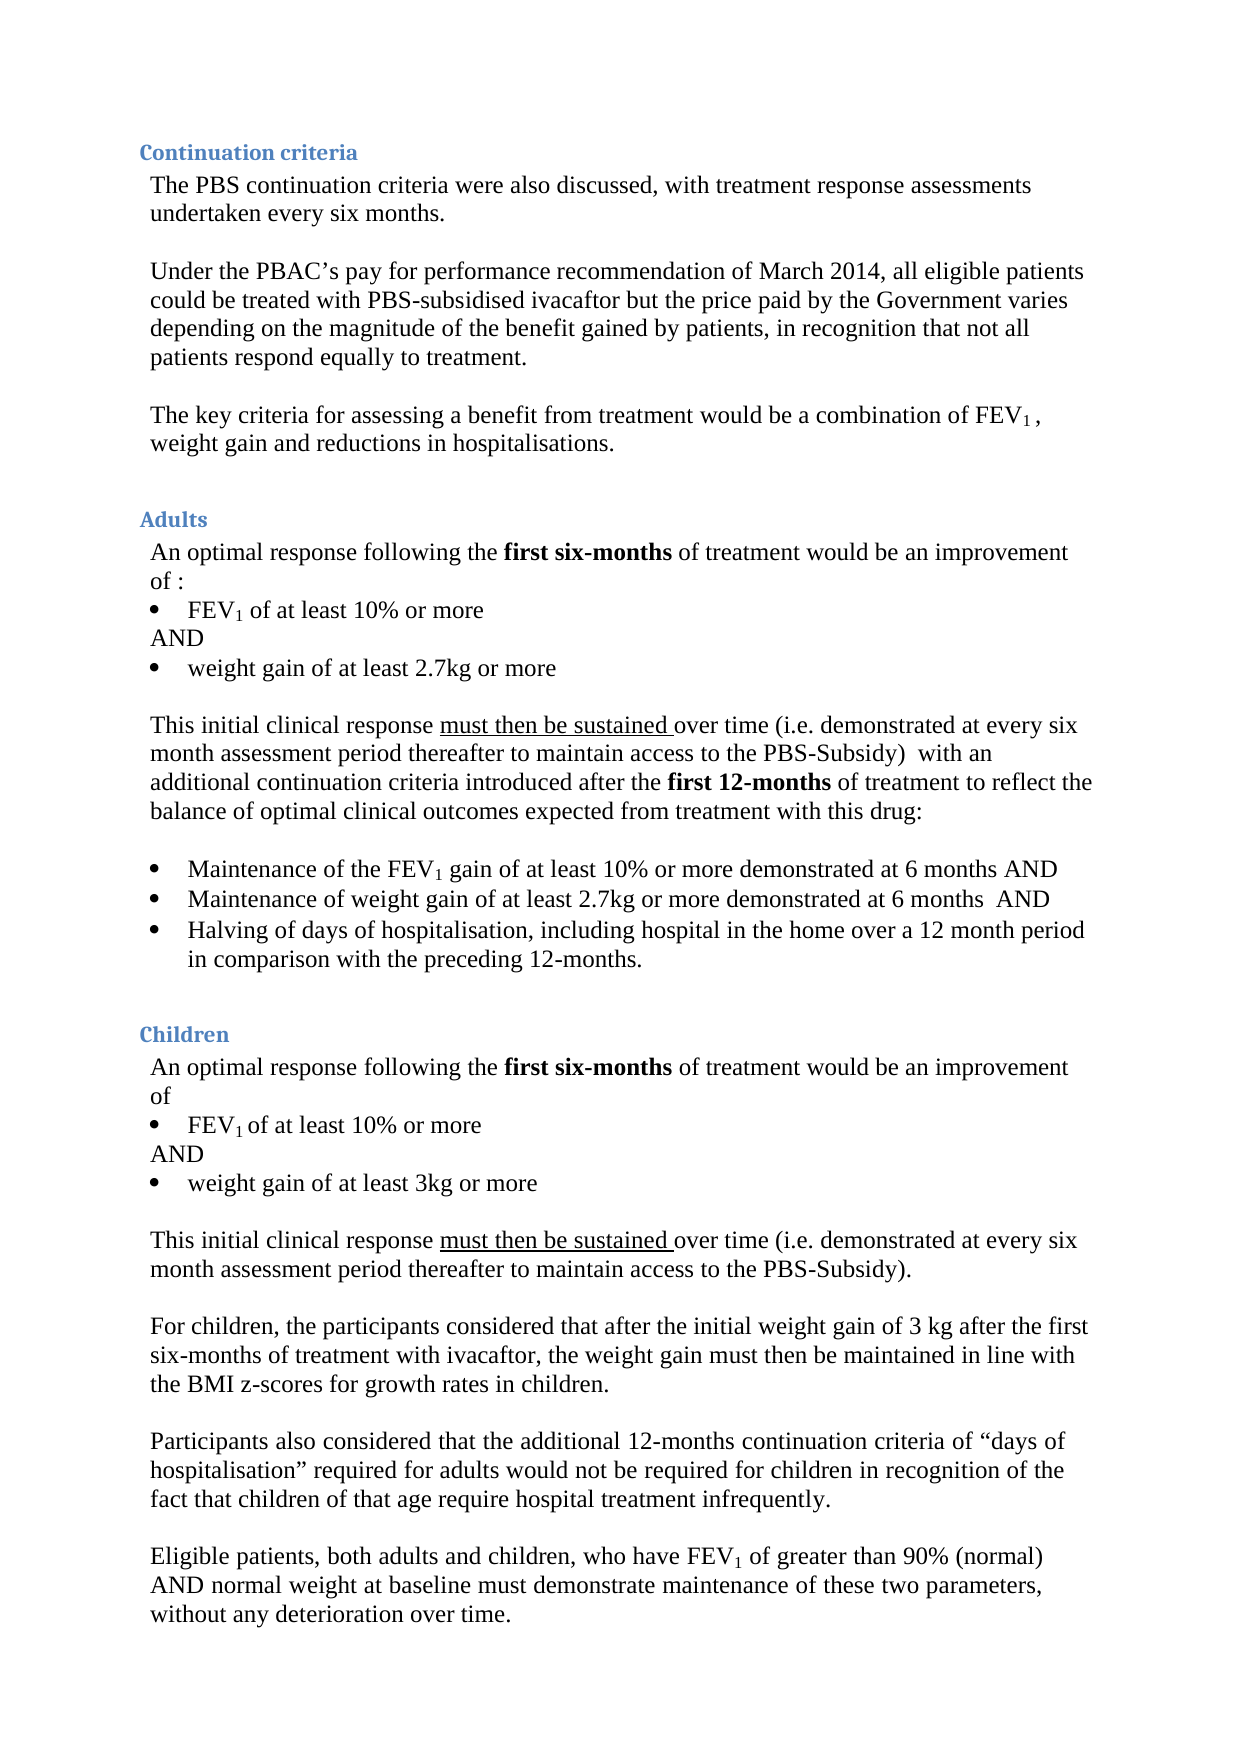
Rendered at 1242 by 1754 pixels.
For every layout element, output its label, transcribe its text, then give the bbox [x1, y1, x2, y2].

text Participants also considered that the additional 12-months continuation criteria of “days of hospitalisation” required for adults would not be required for children in recognition of the fact that children of that age require hospital treatment infrequently. [150, 1426, 1065, 1513]
text The key criteria for assessing a benefit from treatment would be a combination of FEV1 , weight gain and reductions in hospitalisations. [150, 400, 1046, 458]
text AND [150, 625, 1104, 652]
text An optimal response following the first six-months of treatment would be an improvement of [150, 1052, 1074, 1110]
subtitle Continuation criteria [139, 139, 1102, 166]
text  FEV1 of at least 10% or more [150, 1110, 1104, 1141]
text Under the PBAC’s pay for performance recommendation of March 2014, all eligible patients could be treated with PBS-subsidised ivacaftor but the price paid by the Government varies depending on the magnitude of the benefit gained by patients, in recognition that not all patients respond equally to treatment. [150, 256, 1088, 371]
text The PBS continuation criteria were also discussed, with treatment response assessments undertaken every six months. [150, 170, 1037, 227]
text  weight gain of at least 2.7kg or more [150, 653, 1104, 681]
text An optimal response following the first six-months of treatment would be an improvement of : [150, 537, 1074, 594]
text This initial clinical response must then be sustained over time (i.e. demonstrated at every six month assessment period thereafter to maintain access to the PBS-Subsidy). [150, 1225, 1082, 1283]
subtitle Adults [139, 507, 1102, 533]
text AND [150, 1141, 1104, 1168]
text Eligible patients, both adults and children, who have FEV1 of greater than 90% (normal) AND normal weight at baseline must demonstrate maintenance of these two parameters, without any deterioration over time. [150, 1542, 1043, 1628]
text  Halving of days of hospitalisation, including hospital in the home over a 12 month period in comparison with the preceding 12-months. [150, 915, 1090, 973]
text  Maintenance of the FEV1 gain of at least 10% or more demonstrated at 6 months AND [150, 854, 1104, 884]
text additional continuation criteria introduced after the first 12-months of treatment to reflect the balance of optimal clinical outcomes expected from treatment with this drug: [150, 767, 1098, 825]
subtitle Children [139, 1022, 1102, 1048]
text For children, the participants considered that after the initial weight gain of 3 kg after the first six-months of treatment with ivacaftor, the weight gain must then be maintained in line with the BMI z-scores for growth rates in children. [150, 1311, 1094, 1398]
text This initial clinical response must then be sustained over time (i.e. demonstrated at every six month assessment period thereafter to maintain access to the PBS-Subsidy) with an [150, 710, 1083, 767]
text  weight gain of at least 3kg or more [150, 1168, 1104, 1197]
text  FEV1 of at least 10% or more [150, 595, 1104, 625]
text  Maintenance of weight gain of at least 2.7kg or more demonstrated at 6 months AND [150, 884, 1104, 913]
